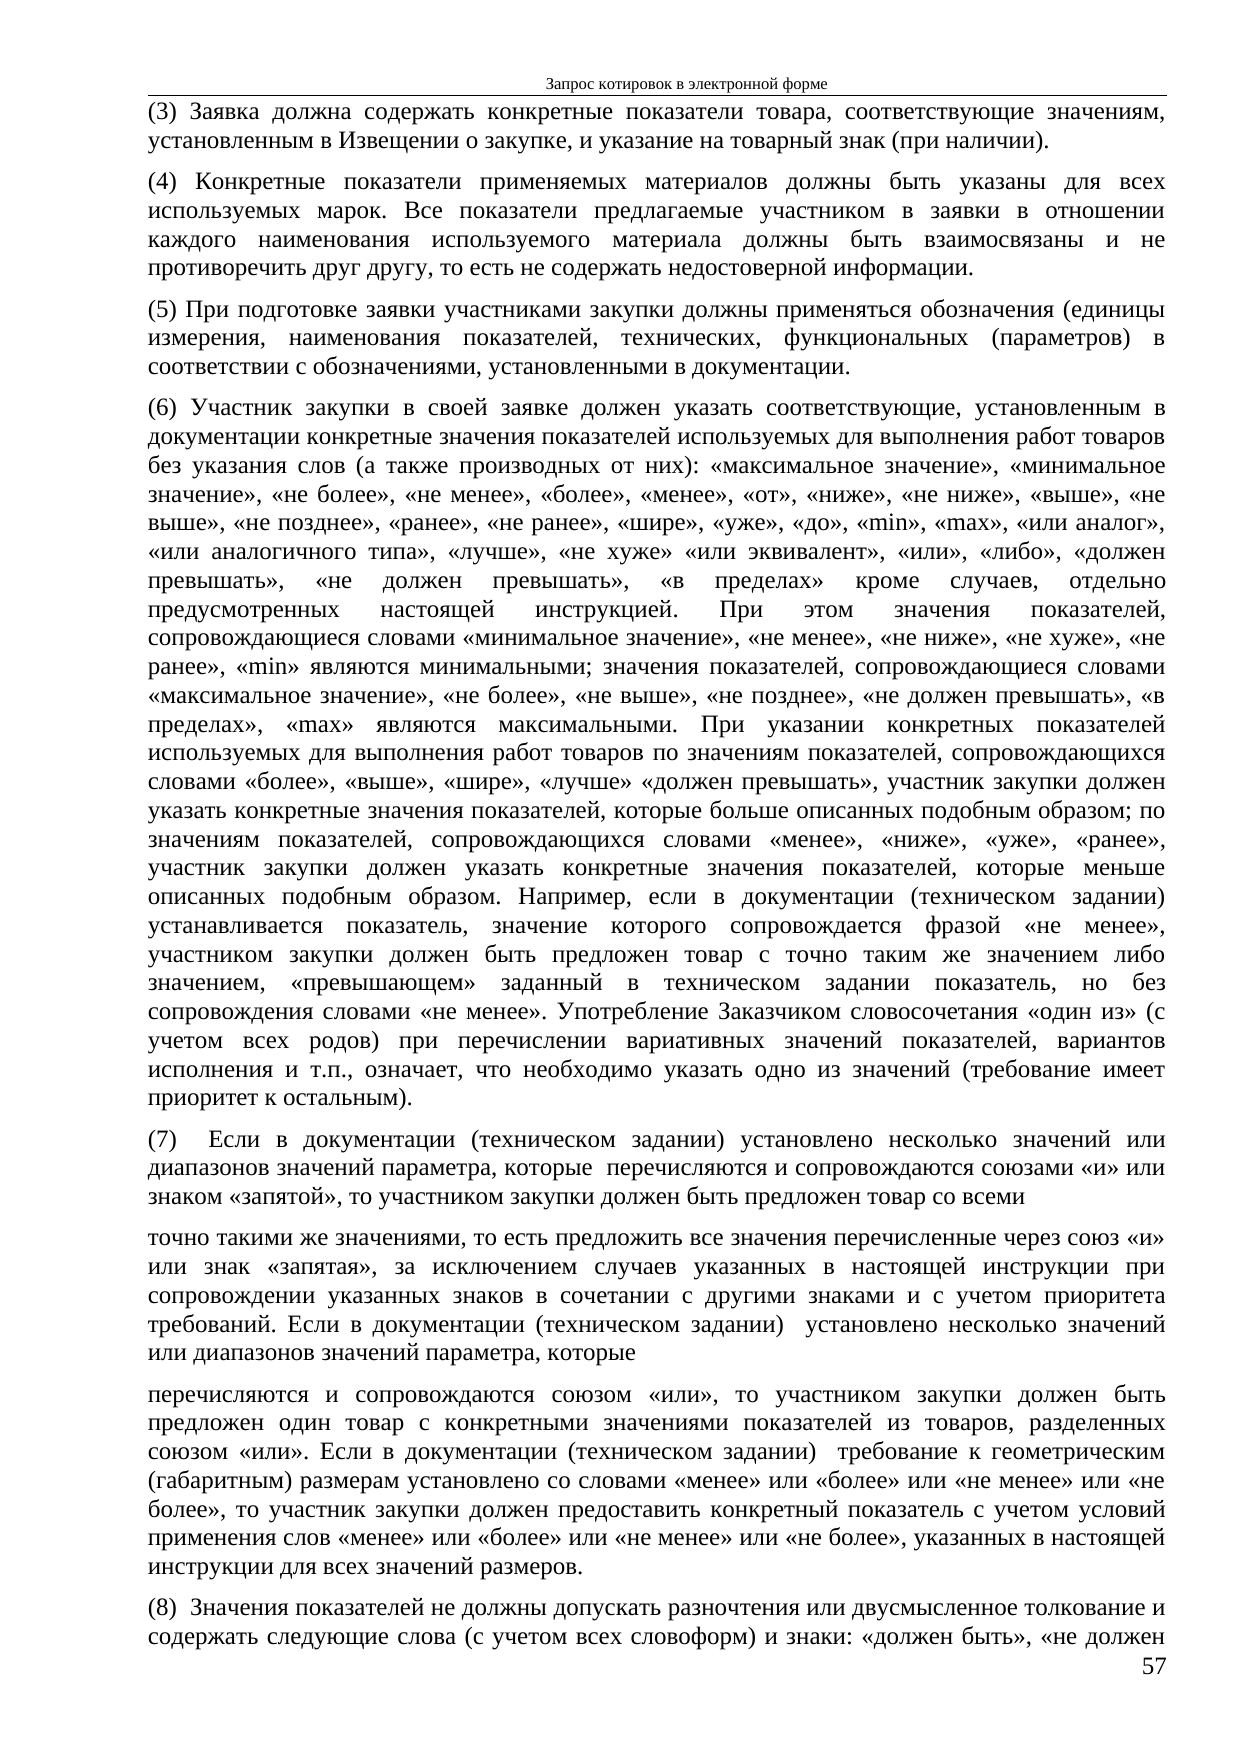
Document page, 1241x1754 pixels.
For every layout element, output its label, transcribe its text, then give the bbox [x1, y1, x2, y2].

list (3) Заявка должна содержать конкретные показатели товара, соответствующие значениям, установленным в Извещении о закупке, и указание на товарный знак (при наличии). [148, 96, 1167, 154]
list (5) При подготовке заявки участниками закупки должны применяться обозначения (единицы измерения, наименования показателей, технических, функциональных (параметров) в соответствии с обозначениями, установленными в документации. [148, 294, 1167, 380]
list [148, 1592, 1167, 1650]
list (6) Участник закупки в своей заявке должен указать соответствующие, установленным в документации конкретные значения показателей используемых для выполнения работ товаров без указания слов (а также производных от них): «максимальное значение», «минимальное значение», «не более», «не менее», «более», «менее», «от», «ниже», «не ниже», «выше», «не выше», «не позднее», «ранее», «не ранее», «шире», «уже», «до», «min», «max», «или аналог», «или аналогичного типа», «лучше», «не хуже» «или эквивалент», «или», «либо», «должен превышать», «не должен превышать», «в пределах» кроме случаев, отдельно предусмотренных настоящей инструкцией. При этом значения показателей, сопровождающиеся словами «минимальное значение», «не менее», «не ниже», «не хуже», «не ранее», «min» являются минимальными; значения показателей, сопровождающиеся словами «максимальное значение», «не более», «не выше», «не позднее», «не должен превышать», «в пределах», «max» являются максимальными. При указании конкретных показателей используемых для выполнения работ товаров по значениям показателей, сопровождающихся словами «более», «выше», «шире», «лучше» «должен превышать», участник закупки должен указать конкретные значения показателей, которые больше описанных подобным образом; по значениям показателей, сопровождающихся словами «менее», «ниже», «уже», «ранее», участник закупки должен указать конкретные значения показателей, которые меньше описанных подобным образом. Например, если в документации (техническом задании) устанавливается показатель, значение которого сопровождается фразой «не менее», участником закупки должен быть предложен товар с точно таким же значением либо значением, «превышающем» заданный в техническом задании показатель, но без сопровождения словами «не менее». Употребление Заказчиком словосочетания «один из» (с учетом всех родов) при перечислении вариативных значений показателей, вариантов исполнения и т.п., означает, что необходимо указать одно из значений (требование имеет приоритет к остальным). [148, 392, 1167, 1111]
list (7) Если в документации (техническом задании) установлено несколько значений или диапазонов значений параметра, которые перечисляются и сопровождаются союзами «и» или знаком «запятой», то участником закупки должен быть предложен товар со всеми [148, 1124, 1167, 1210]
list перечисляются и сопровождаются союзом «или», то участником закупки должен быть предложен один товар с конкретными значениями показателей из товаров, разделенных союзом «или». Если в документации (техническом задании) требование к геометрическим (габаритным) размерам установлено со словами «менее» или «более» или «не менее» или «не более», то участник закупки должен предоставить конкретный показатель с учетом условий применения слов «менее» или «более» или «не менее» или «не более», указанных в настоящей инструкции для всех значений размеров. [148, 1379, 1167, 1580]
list (4) Конкретные показатели применяемых материалов должны быть указаны для всех используемых марок. Все показатели предлагаемые участником в заявки в отношении каждого наименования используемого материала должны быть взаимосвязаны и не противоречить друг другу, то есть не содержать недостоверной информации. [148, 166, 1167, 281]
list точно такими же значениями, то есть предложить все значения перечисленные через союз «и» или знак «запятая», за исключением случаев указанных в настоящей инструкции при сопровождении указанных знаков в сочетании с другими знаками и с учетом приоритета требований. Если в документации (техническом задании) установлено несколько значений или диапазонов значений параметра, которые [148, 1222, 1167, 1366]
